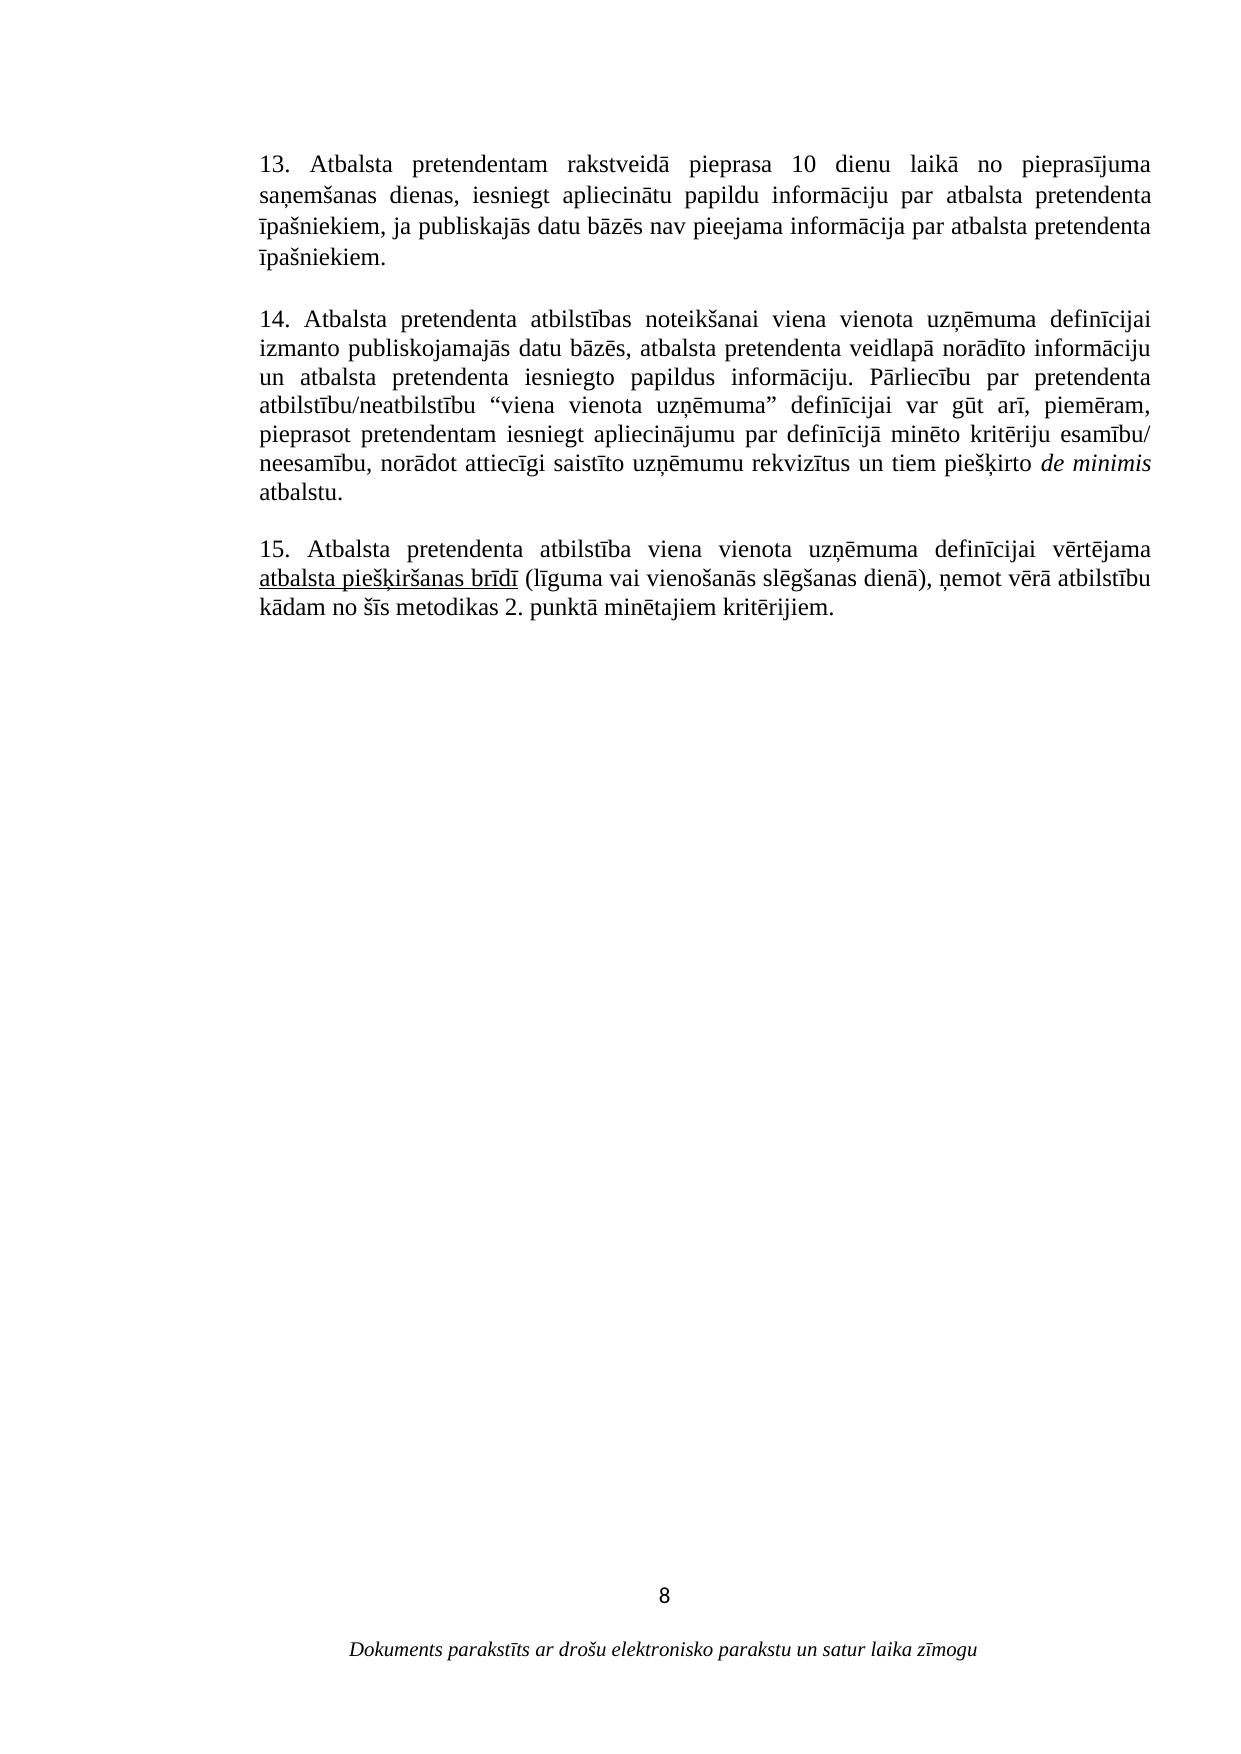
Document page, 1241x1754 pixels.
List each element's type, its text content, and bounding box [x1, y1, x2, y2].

text 15. Atbalsta pretendenta atbilstība viena vienota uzņēmuma definīcijai vērtējama atbalsta piešķiršanas brīdī (līguma vai vienošanās slēgšanas dienā), ņemot vērā atbilstību kādam no šīs metodikas 2. punktā minētajiem kritērijiem. [259, 534, 1152, 621]
text 14. Atbalsta pretendenta atbilstības noteikšanai viena vienota uzņēmuma definīcijai izmanto publiskojamajās datu bāzēs, atbalsta pretendenta veidlapā norādīto informāciju un atbalsta pretendenta iesniegto papildus informāciju. Pārliecību par pretendenta atbilstību/neatbilstību “viena vienota uzņēmuma” definīcijai var gūt arī, piemēram, pieprasot pretendentam iesniegt apliecinājumu par definīcijā minēto kritēriju esamību/ neesamību, norādot attiecīgi saistīto uzņēmumu rekvizītus un tiem piešķirto de minimis atbalstu. [259, 304, 1152, 506]
text 13. Atbalsta pretendentam rakstveidā pieprasa 10 dienu laikā no pieprasījuma saņemšanas dienas, iesniegt apliecinātu papildu informāciju par atbalsta pretendenta īpašniekiem, ja publiskajās datu bāzēs nav pieejama informācija par atbalsta pretendenta īpašniekiem. [259, 149, 1152, 271]
